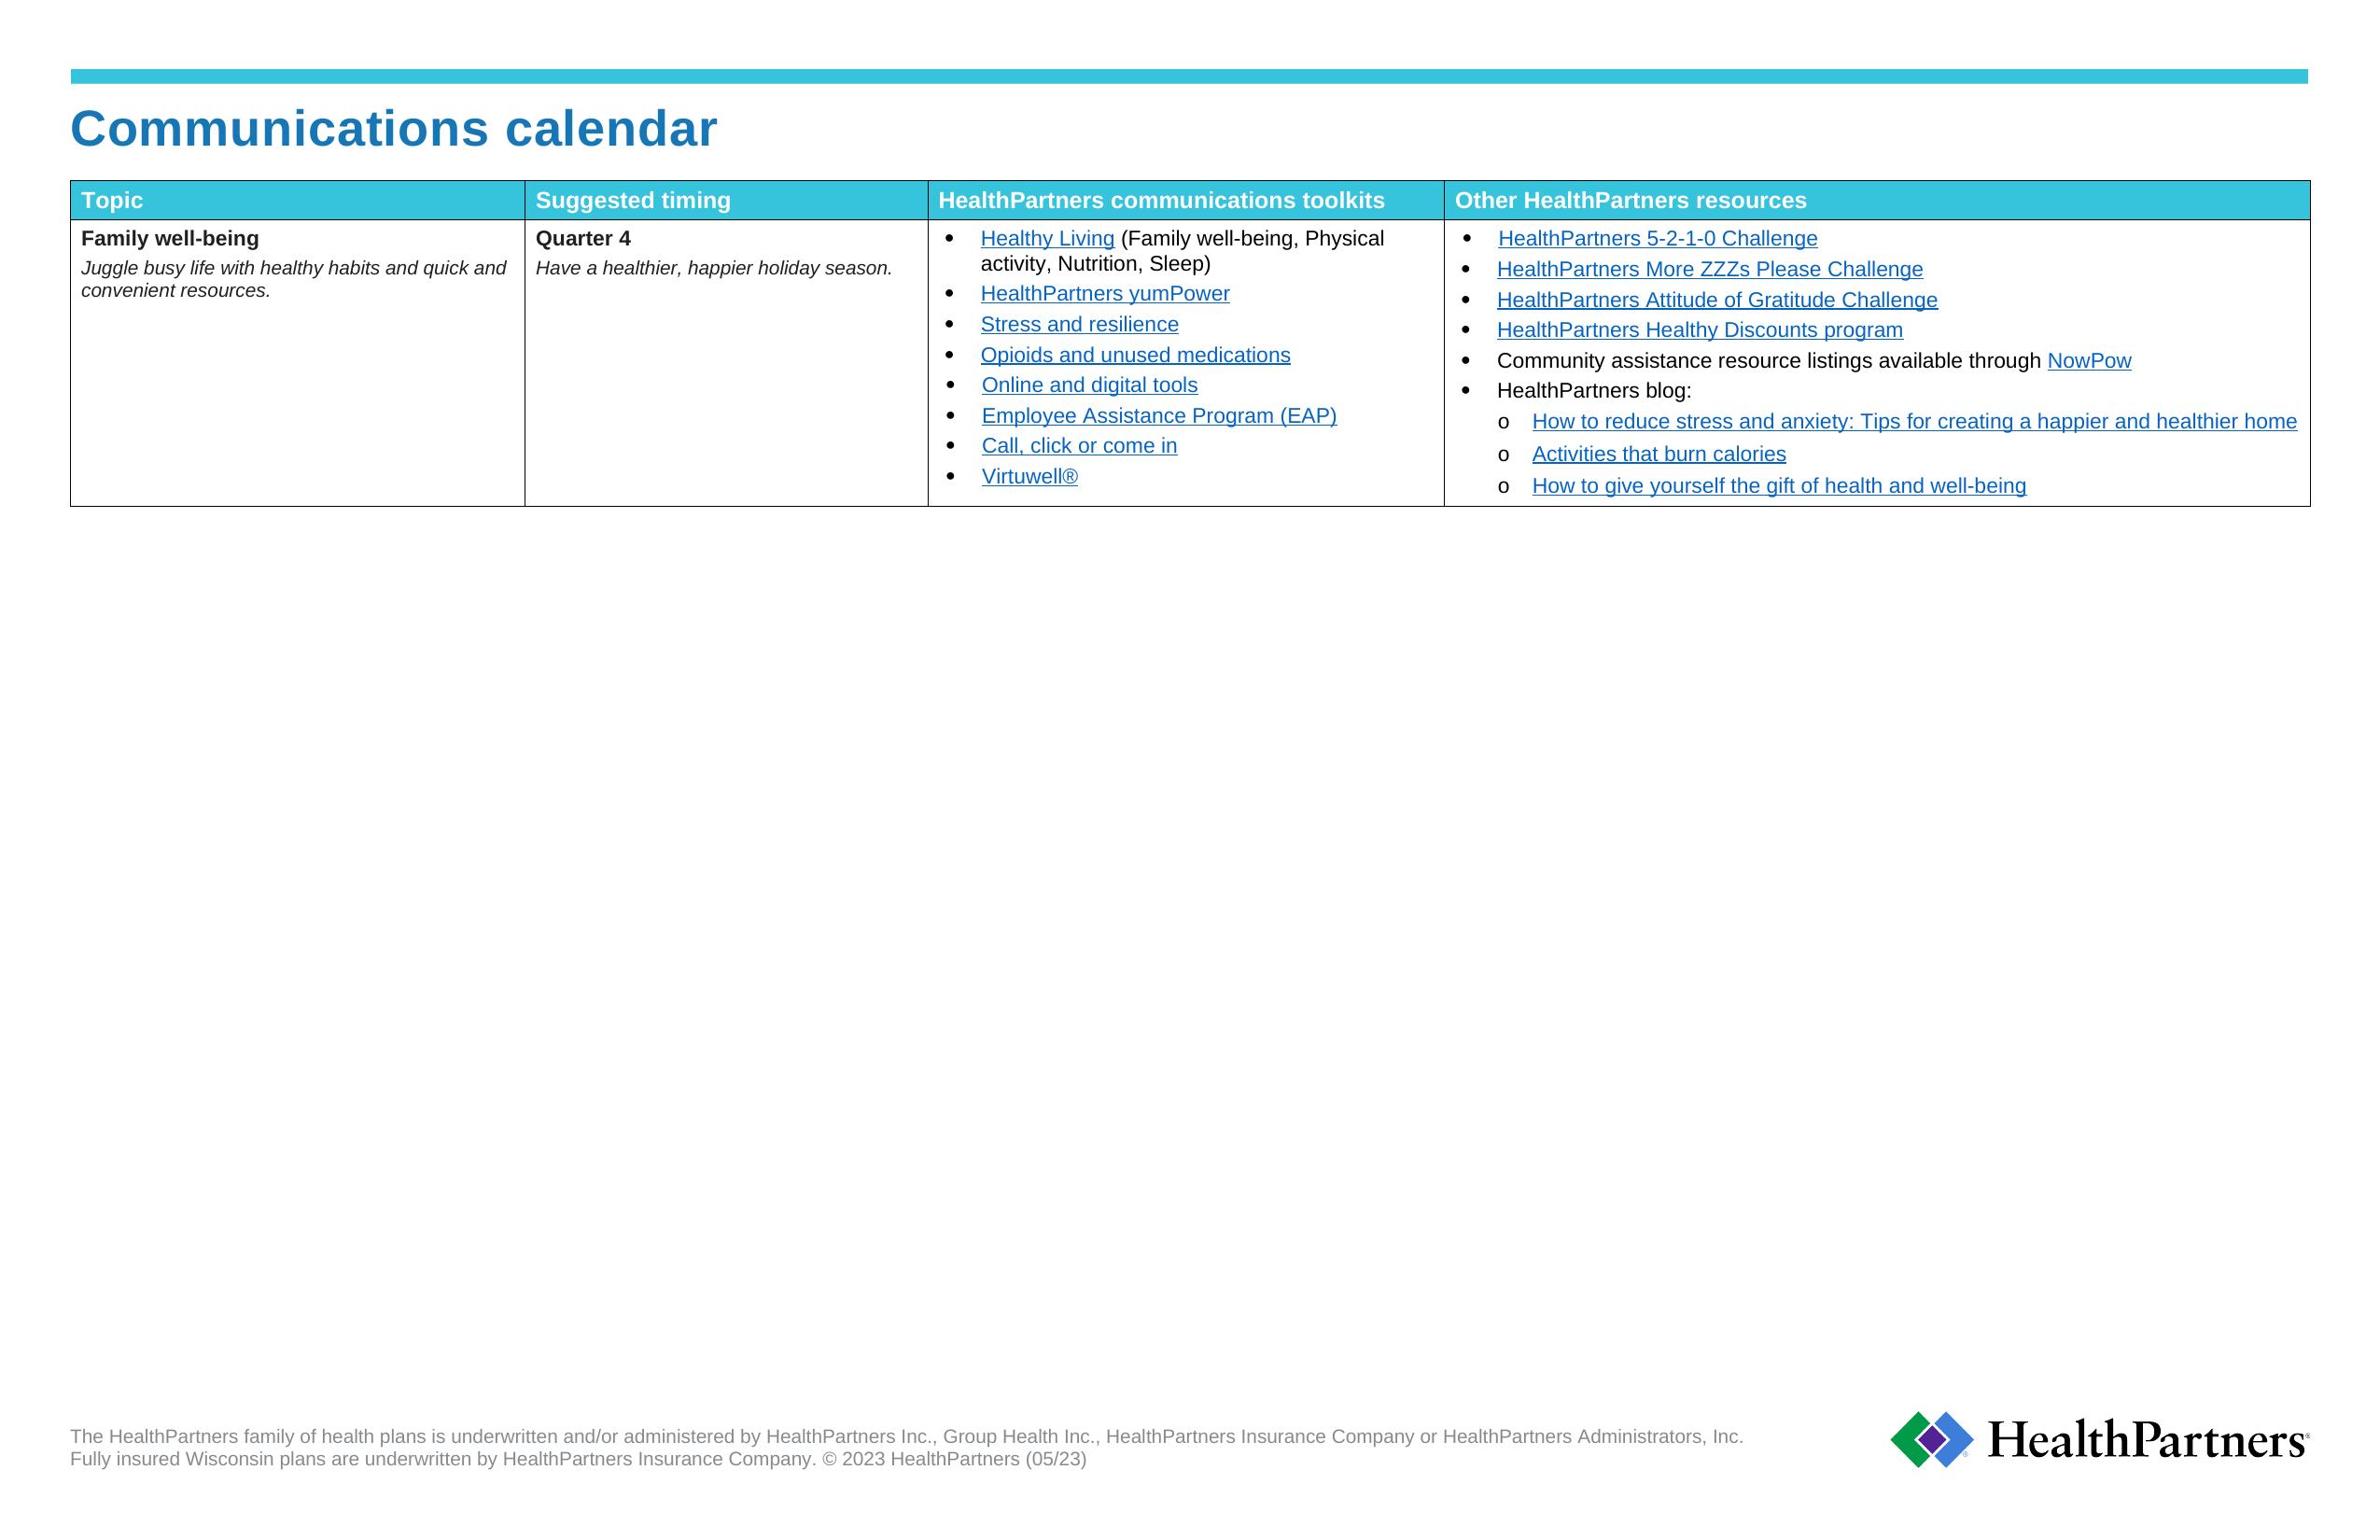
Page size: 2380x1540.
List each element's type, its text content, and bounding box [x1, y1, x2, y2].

table_header Suggested timing [525, 181, 928, 219]
table_cell Family well-being Juggle busy life with healthy habits and quick and convenient resources. [71, 220, 525, 506]
subtitle Communications calendar [70, 99, 2310, 157]
table_cell Healthy Living (Family well-being, Physical activity, Nutrition, Sleep) HealthPartners yumPower Stress and resilience Opioids and unused medications Online and digital tools Employee Assistance Program (EAP) Call, click or come in Virtuwell® [929, 220, 1444, 506]
table_cell Quarter 4 Have a healthier, happier holiday season. [525, 220, 928, 506]
table_header Topic [71, 181, 525, 219]
picture [0, 0, 2380, 160]
table_cell HealthPartners 5-2-1-0 Challenge HealthPartners More ZZZs Please Challenge HealthPartners Attitude of Gratitude Challenge HealthPartners Healthy Discounts program Community assistance resource listings available through NowPow HealthPartners blog: How to reduce stress and anxiety: Tips for creating a happier and healthier home Activities that burn calories How to give yourself the gift of health and well-being [1445, 220, 2310, 506]
table_header HealthPartners communications toolkits [929, 181, 1444, 219]
picture [1890, 1411, 2310, 1468]
table_header Other HealthPartners resources [1445, 181, 2310, 219]
